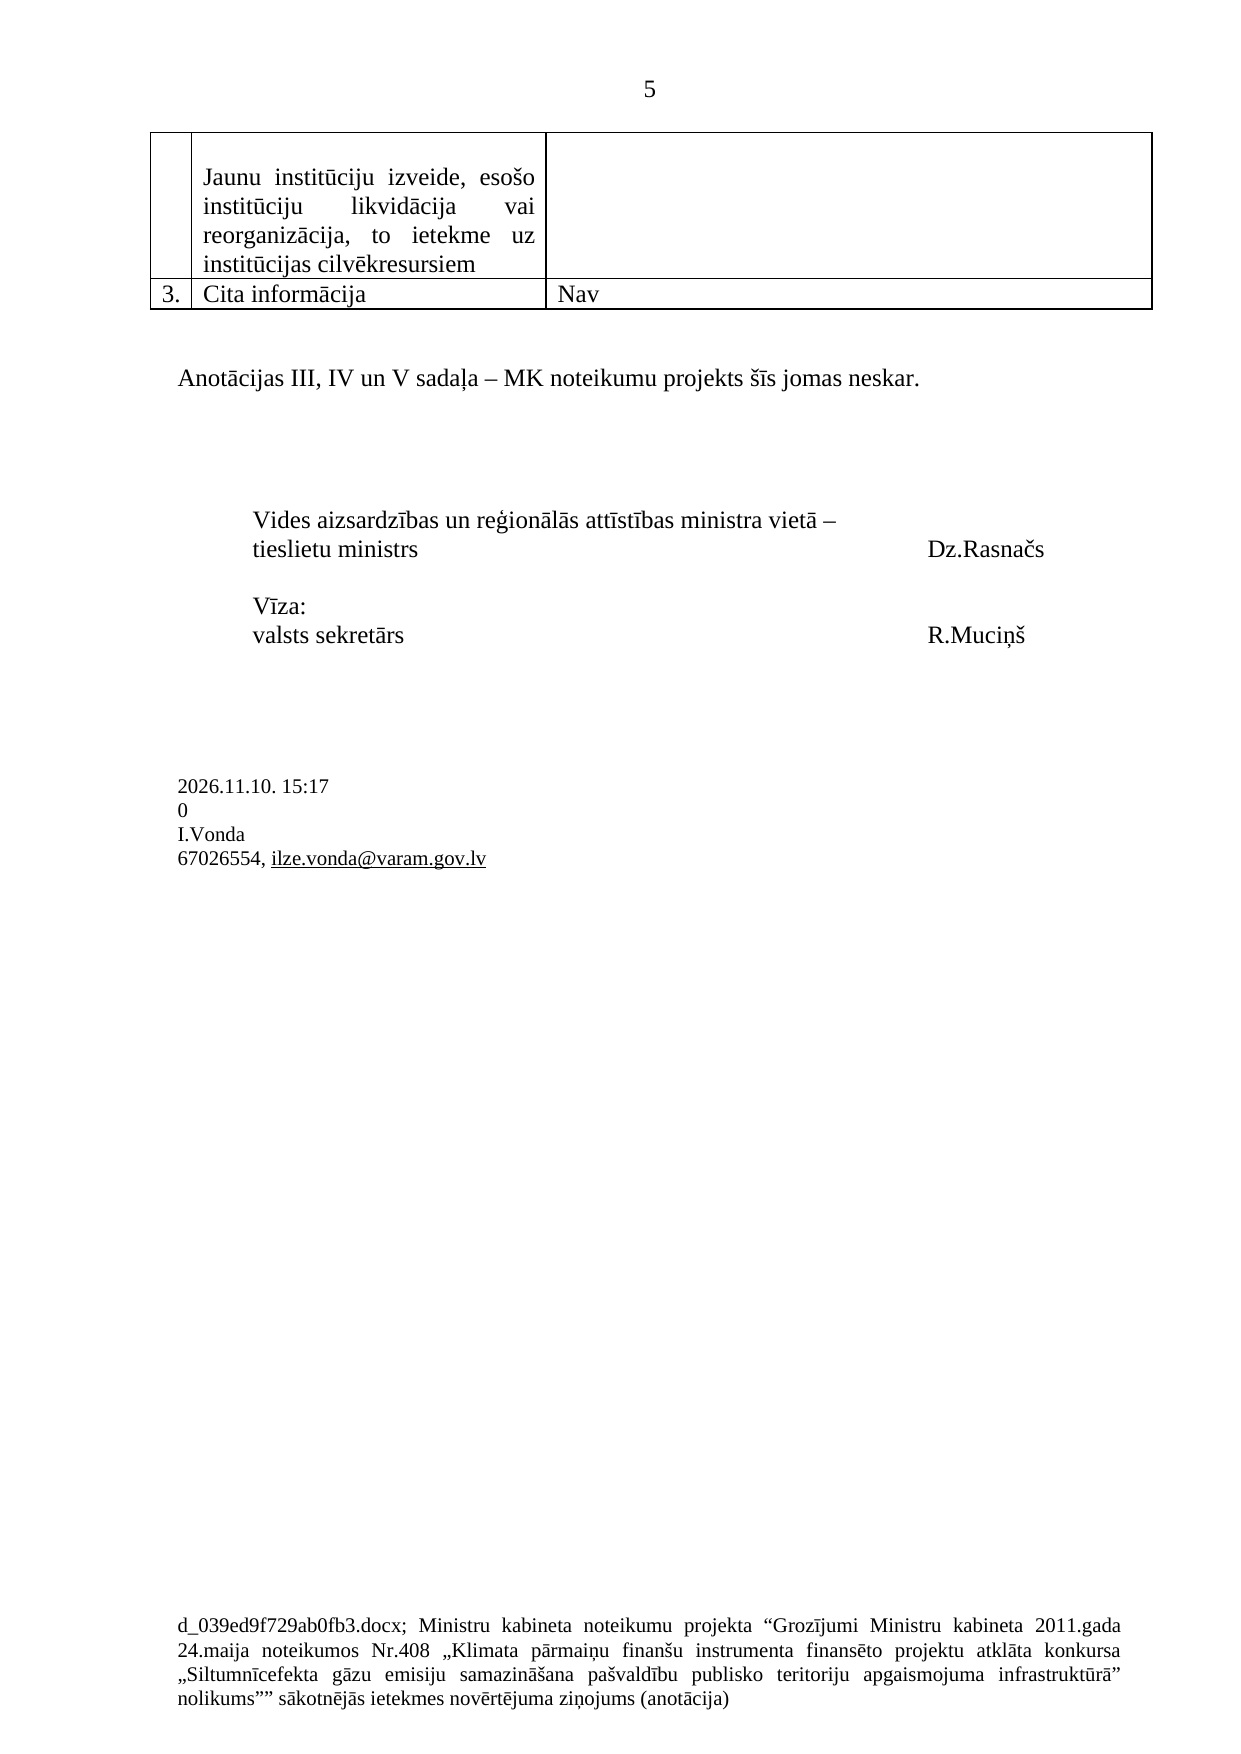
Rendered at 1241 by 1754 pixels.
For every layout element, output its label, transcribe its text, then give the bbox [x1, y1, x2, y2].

text tieslietu ministrs Dz.Rasnačs [177, 534, 1122, 562]
text Vides aizsardzības un reģionālās attīstības ministra vietā – [177, 505, 1122, 534]
table_cell Nav [547, 279, 1151, 308]
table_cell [192, 133, 545, 277]
text 67026554, ilze.vonda@varam.gov.lv [177, 846, 1122, 870]
text I.Vonda [177, 822, 1122, 846]
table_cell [547, 133, 1151, 277]
text 2017.07.04. 12:41 [177, 774, 1122, 798]
text valsts sekretārs R.Muciņš [177, 620, 1122, 677]
table_cell Cita informācija [192, 279, 545, 308]
text Vīza: [177, 591, 1122, 620]
table_cell 3. [151, 279, 191, 308]
table_cell 2. [151, 133, 191, 277]
text Anotācijas III, IV un V sadaļa – MK noteikumu projekts šīs jomas neskar. [177, 363, 1122, 392]
